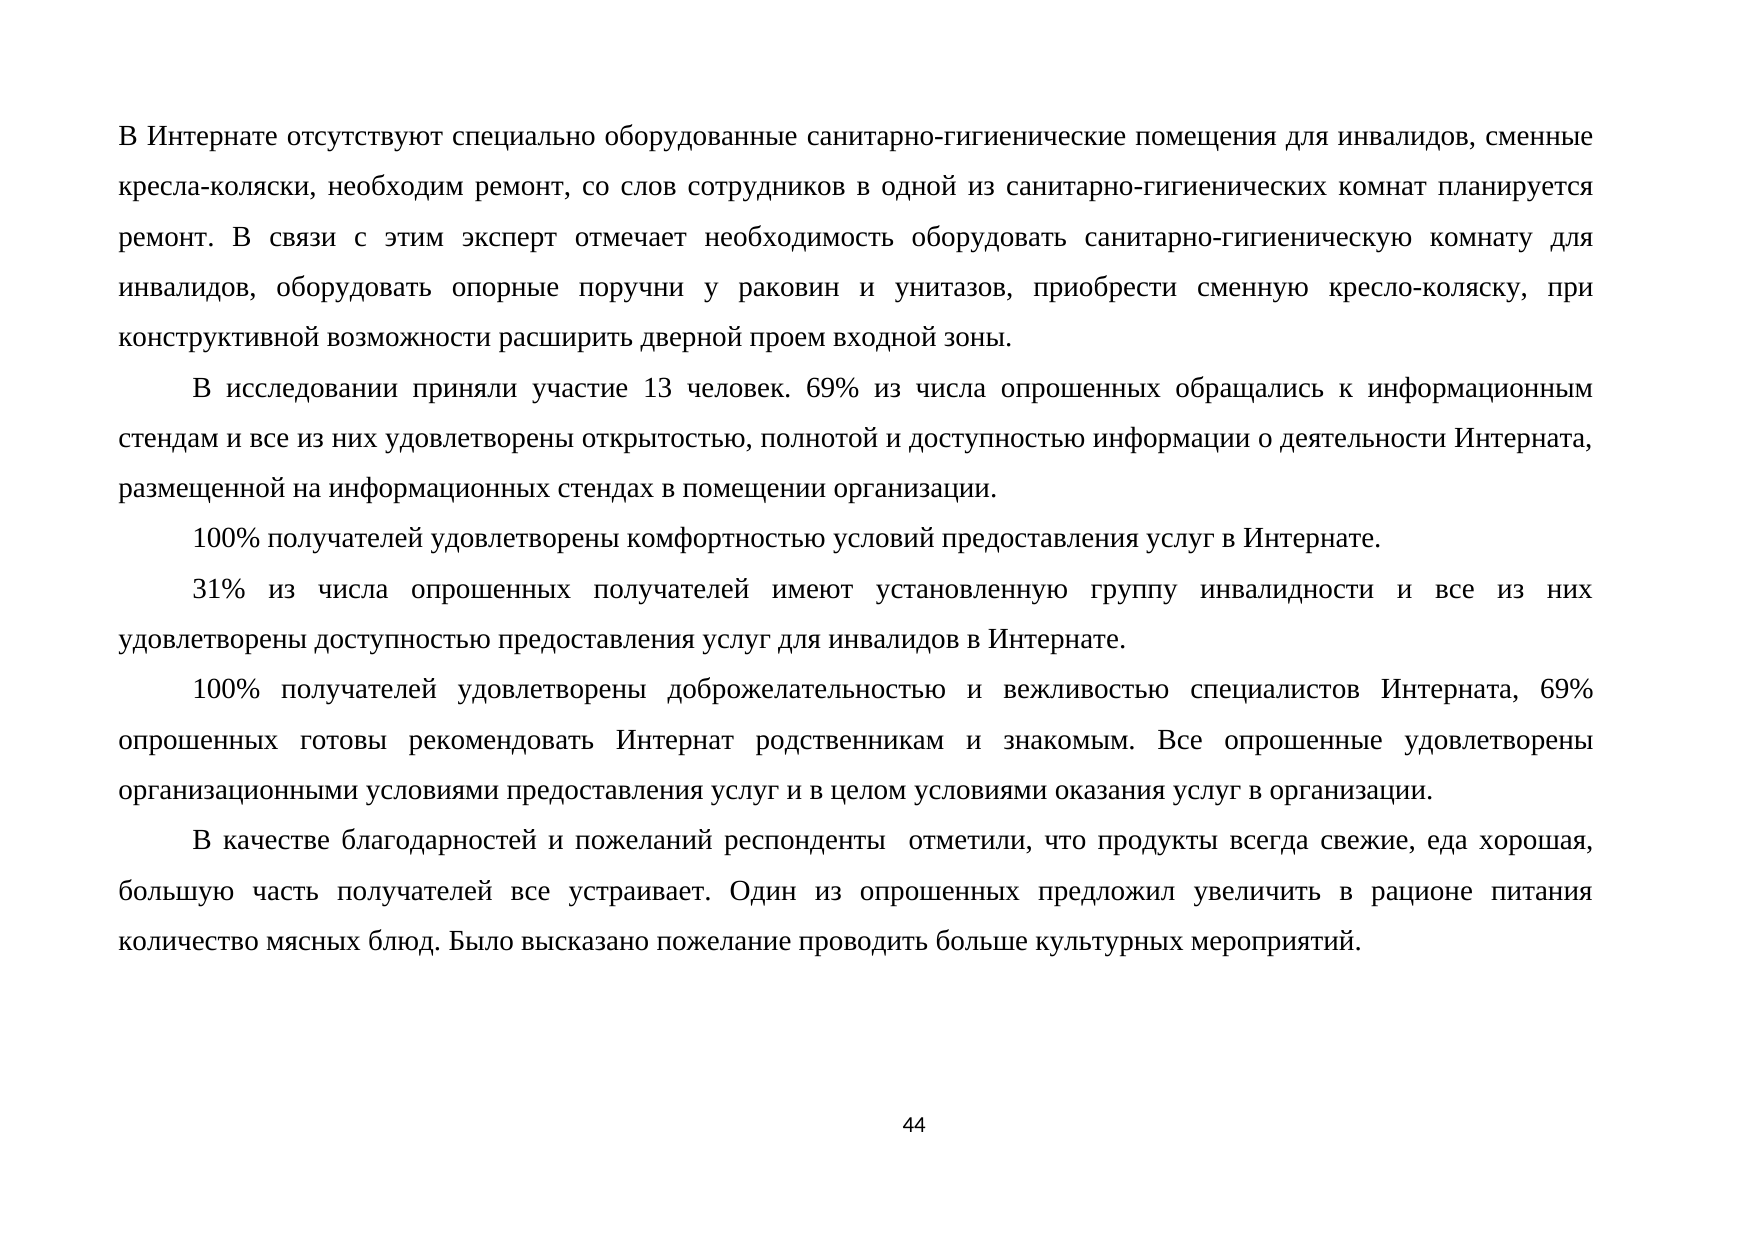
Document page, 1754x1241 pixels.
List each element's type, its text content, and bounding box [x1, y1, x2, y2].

text 100% получателей удовлетворены комфортностью условий предоставления услуг в Интернате. [118, 521, 1595, 554]
text 100% получателей удовлетворены доброжелательностью и вежливостью специалистов Интерната, 69% опрошенных готовы рекомендовать Интернат родственникам и знакомым. Все опрошенные удовлетворены организационными условиями предоставления услуг и в целом условиями оказания услуг в организации. [118, 672, 1595, 806]
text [118, 118, 1595, 353]
text В качестве благодарностей и пожеланий респонденты отметили, что продукты всегда свежие, еда хорошая, большую часть получателей все устраивает. Один из опрошенных предложил увеличить в рационе питания количество мясных блюд. Было высказано пожелание проводить больше культурных мероприятий. [118, 822, 1595, 957]
text В исследовании приняли участие 13 человек. 69% из числа опрошенных обращались к информационным стендам и все из них удовлетворены открытостью, полнотой и доступностью информации о деятельности Интерната, размещенной на информационных стендах в помещении организации. [118, 370, 1595, 504]
text 31% из числа опрошенных получателей имеют установленную группу инвалидности и все из них удовлетворены доступностью предоставления услуг для инвалидов в Интернате. [118, 571, 1595, 655]
